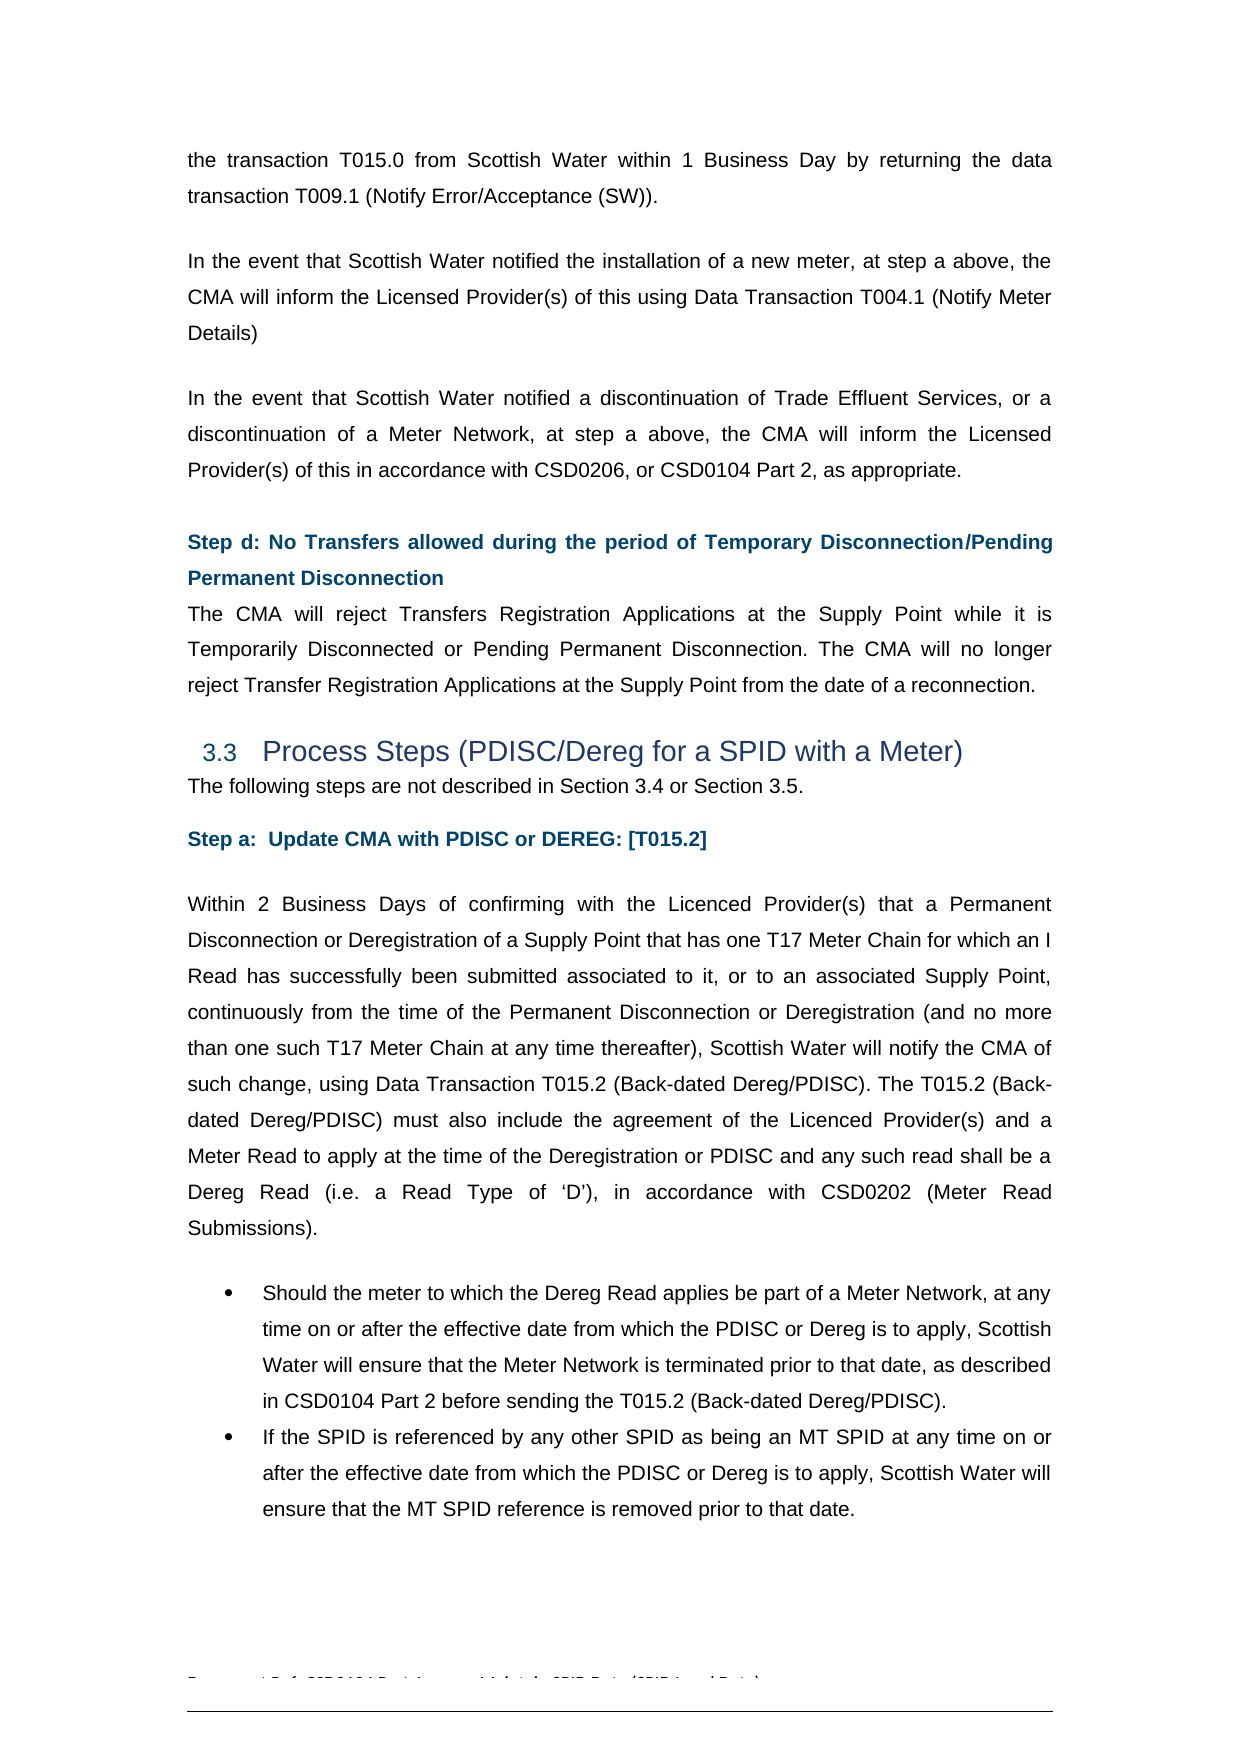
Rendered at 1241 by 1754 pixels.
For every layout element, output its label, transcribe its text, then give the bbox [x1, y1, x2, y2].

text Within 2 Business Days of confirming with the Licenced Provider(s) that a Permanent Disconnection or Deregistration of a Supply Point that has one T17 Meter Chain for which an I Read has successfully been submitted associated to it, or to an associated Supply Point, continuously from the time of the Permanent Disconnection or Deregistration (and no more than one such T17 Meter Chain at any time thereafter), Scottish Water will notify the of such change, using Data Transaction T015.2 (Back-dated Dereg/PDISC). The T015.2 (Back-dated Dereg/PDISC) must also include the agreement of the Licenced Provider(s) and a Meter Read to apply at the time of the Deregistration or PDISC and any such read shall be a Dereg Read (i.e. a Read Type of ‘D’), in accordance with CSD0202 (Meter Read Submissions). [187, 892, 1053, 1239]
text The following steps are not described in Section 3.4 or Section 3.5. [187, 774, 1053, 798]
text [187, 148, 1053, 208]
text The will reject Transfers Registration Applications at the Supply Point while it is Temporarily Disconnected or Pending Permanent Disconnection. The will no longer reject Transfer Registration Applications at the Supply Point from the date of a reconnection. [187, 601, 1053, 697]
subtitle Step a: Update with PDISC or DEREG: [T015.2] [187, 827, 1053, 851]
subtitle Step d: No Transfers allowed during the period of Temporary Disconnection/Pending Permanent Disconnection [187, 529, 1053, 589]
text In the event that Scottish Water notified a discontinuation of Trade Effluent Services, or a discontinuation of a Meter Network, at step a above, the will inform the Licensed Provider(s) of this in accordance with CSD0206, or CSD0104 Part 2, as appropriate. [187, 386, 1053, 482]
subtitle Process Steps (PDISC/Dereg for a SPID with a Meter) [202, 734, 1053, 768]
text In the event that Scottish Water notified the installation of a new meter, at step a above, the CMA will inform the Licensed Provider(s) of this using Data Transaction T004.1 (Notify Meter Details) [187, 249, 1053, 344]
list Should the meter to which the Dereg Read applies be part of a Meter Network, at any time on or after the effective date from which the PDISC or Dereg is to apply, Scottish Water will ensure that the Meter Network is terminated prior to that date, as described in CSD0104 Part 2 before sending the T015.2 (Back-dated Dereg/PDISC). [225, 1281, 1053, 1413]
list If the SPID is referenced by any other SPID as being an MT SPID at any time on or after the effective date from which the PDISC or Dereg is to apply, Scottish Water will ensure that the MT SPID reference is removed prior to that date. [225, 1424, 1053, 1521]
